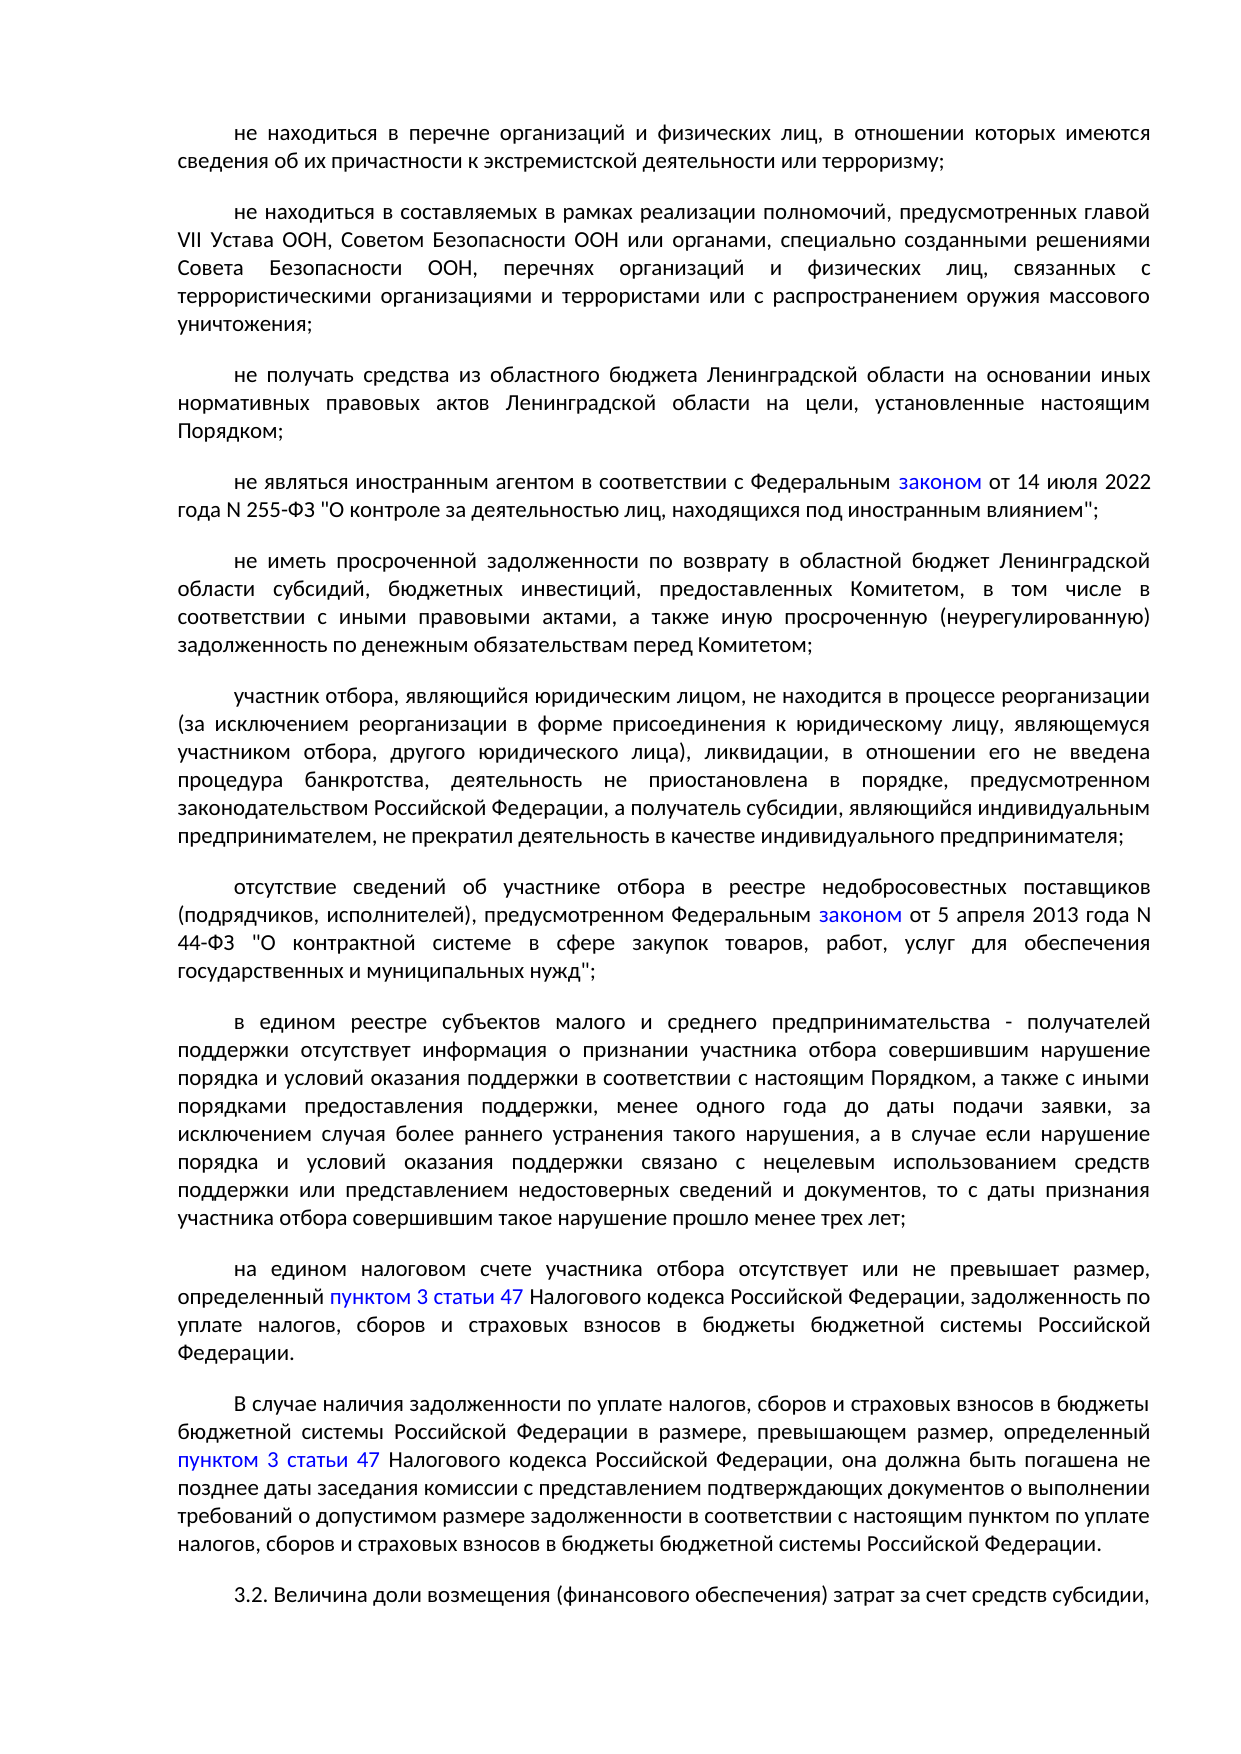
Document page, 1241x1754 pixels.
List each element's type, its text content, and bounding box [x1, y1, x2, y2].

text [177, 1580, 1152, 1608]
text не получать средства из областного бюджета Ленинградской области на основании иных нормативных правовых актов Ленинградской области на цели, установленные настоящим Порядком; [177, 360, 1152, 444]
text отсутствие сведений об участнике отбора в реестре недобросовестных поставщиков (подрядчиков, исполнителей), предусмотренном Федеральным законом от 5 апреля 2013 года N 44-ФЗ "О контрактной системе в сфере закупок товаров, работ, услуг для обеспечения государственных и муниципальных нужд"; [177, 872, 1152, 984]
text участник отбора, являющийся юридическим лицом, не находится в процессе реорганизации (за исключением реорганизации в форме присоединения к юридическому лицу, являющемуся участником отбора, другого юридического лица), ликвидации, в отношении его не введена процедура банкротства, деятельность не приостановлена в порядке, предусмотренном законодательством Российской Федерации, а получатель субсидии, являющийся индивидуальным предпринимателем, не прекратил деятельность в качестве индивидуального предпринимателя; [177, 681, 1152, 849]
text В случае наличия задолженности по уплате налогов, сборов и страховых взносов в бюджеты бюджетной системы Российской Федерации в размере, превышающем размер, определенный пунктом 3 статьи 47 Налогового кодекса Российской Федерации, она должна быть погашена не позднее даты заседания комиссии с представлением подтверждающих документов о выполнении требований о допустимом размере задолженности в соответствии с настоящим пунктом по уплате налогов, сборов и страховых взносов в бюджеты бюджетной системы Российской Федерации. [177, 1389, 1152, 1557]
text не являться иностранным агентом в соответствии с Федеральным законом от 14 июля 2022 года N 255-ФЗ "О контроле за деятельностью лиц, находящихся под иностранным влиянием"; [177, 467, 1152, 523]
text не находиться в перечне организаций и физических лиц, в отношении которых имеются сведения об их причастности к экстремистской деятельности или терроризму; [177, 118, 1152, 174]
text на едином налоговом счете участника отбора отсутствует или не превышает размер, определенный пунктом 3 статьи 47 Налогового кодекса Российской Федерации, задолженность по уплате налогов, сборов и страховых взносов в бюджеты бюджетной системы Российской Федерации. [177, 1254, 1152, 1366]
text в едином реестре субъектов малого и среднего предпринимательства - получателей поддержки отсутствует информация о признании участника отбора совершившим нарушение порядка и условий оказания поддержки в соответствии с настоящим Порядком, а также с иными порядками предоставления поддержки, менее одного года до даты подачи заявки, за исключением случая более раннего устранения такого нарушения, а в случае если нарушение порядка и условий оказания поддержки связано с нецелевым использованием средств поддержки или представлением недостоверных сведений и документов, то с даты признания участника отбора совершившим такое нарушение прошло менее трех лет; [177, 1007, 1152, 1231]
text не находиться в составляемых в рамках реализации полномочий, предусмотренных главой VII Устава ООН, Советом Безопасности ООН или органами, специально созданными решениями Совета Безопасности ООН, перечнях организаций и физических лиц, связанных с террористическими организациями и террористами или с распространением оружия массового уничтожения; [177, 197, 1152, 337]
text не иметь просроченной задолженности по возврату в областной бюджет Ленинградской области субсидий, бюджетных инвестиций, предоставленных Комитетом, в том числе в соответствии с иными правовыми актами, а также иную просроченную (неурегулированную) задолженность по денежным обязательствам перед Комитетом; [177, 546, 1152, 658]
